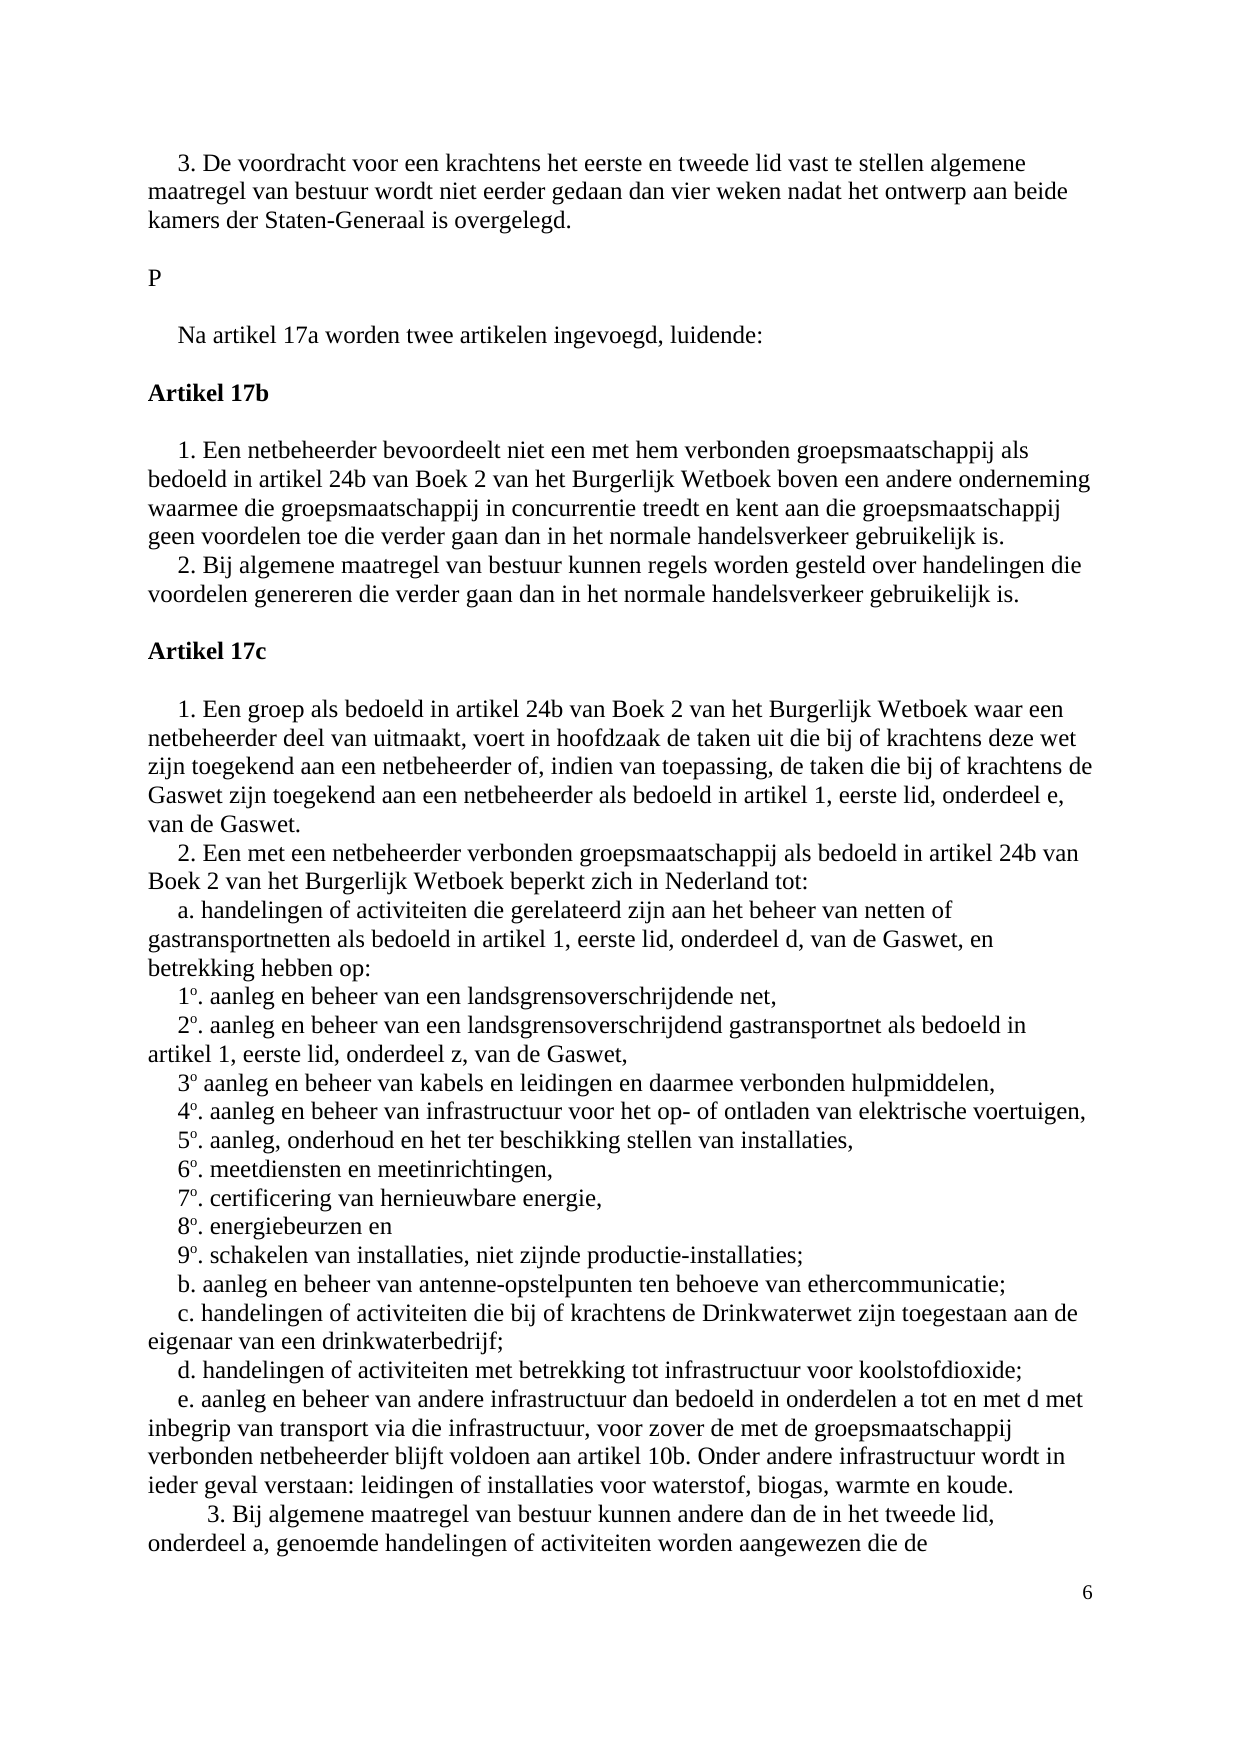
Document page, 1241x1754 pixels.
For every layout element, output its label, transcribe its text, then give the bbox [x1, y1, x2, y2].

text 1o. aanleg en beheer van een landsgrensoverschrijdende net, [148, 981, 1092, 1010]
text 9o. schakelen van installaties, niet zijnde productie-installaties; [148, 1240, 1092, 1269]
text 2. Een met een netbeheerder verbonden groepsmaatschappij als bedoeld in artikel 24b van Boek 2 van het Burgerlijk Wetboek beperkt zich in Nederland tot: [148, 838, 1092, 895]
text Artikel 17b [148, 378, 1092, 406]
text 5o. aanleg, onderhoud en het ter beschikking stellen van installaties, [148, 1125, 1092, 1154]
text P [148, 263, 1092, 291]
text c. handelingen of activiteiten die bij of krachtens de Drinkwaterwet zijn toegestaan aan de eigenaar van een drinkwaterbedrijf; [148, 1298, 1092, 1355]
text 1. Een groep als bedoeld in artikel 24b van Boek 2 van het Burgerlijk Wetboek waar een netbeheerder deel van uitmaakt, voert in hoofdzaak de taken uit die bij of krachtens deze wet zijn toegekend aan een netbeheerder of, indien van toepassing, de taken die bij of krachtens de Gaswet zijn toegekend aan een netbeheerder als bedoeld in artikel 1, eerste lid, onderdeel e, van de Gaswet. [148, 694, 1092, 838]
text 8o. energiebeurzen en [148, 1211, 1092, 1240]
text Na artikel 17a worden twee artikelen ingevoegd, luidende: [148, 320, 1092, 349]
text 6o. meetdiensten en meetinrichtingen, [148, 1154, 1092, 1183]
text 7o. certificering van hernieuwbare energie, [148, 1183, 1092, 1211]
text 1. Een netbeheerder bevoordeelt niet een met hem verbonden groepsmaatschappij als bedoeld in artikel 24b van Boek 2 van het Burgerlijk Wetboek boven een andere onderneming waarmee die groepsmaatschappij in concurrentie treedt en kent aan die groepsmaatschappij geen voordelen toe die verder gaan dan in het normale handelsverkeer gebruikelijk is. [148, 435, 1092, 550]
text 2o. aanleg en beheer van een landsgrensoverschrijdend gastransportnet als bedoeld in artikel 1, eerste lid, onderdeel z, van de Gaswet, [148, 1010, 1092, 1068]
text Artikel 17c [148, 636, 1092, 665]
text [148, 1499, 1092, 1556]
text a. handelingen of activiteiten die gerelateerd zijn aan het beheer van netten of gastransportnetten als bedoeld in artikel 1, eerste lid, onderdeel d, van de Gaswet, en betrekking hebben op: [148, 895, 1092, 981]
text e. aanleg en beheer van andere infrastructuur dan bedoeld in onderdelen a tot en met d met inbegrip van transport via die infrastructuur, voor zover de met de groepsmaatschappij verbonden netbeheerder blijft voldoen aan artikel 10b. Onder andere infrastructuur wordt in ieder geval verstaan: leidingen of installaties voor waterstof, biogas, warmte en koude. [148, 1384, 1092, 1499]
text 2. Bij algemene maatregel van bestuur kunnen regels worden gesteld over handelingen die voordelen genereren die verder gaan dan in het normale handelsverkeer gebruikelijk is. [148, 550, 1092, 608]
text 4o. aanleg en beheer van infrastructuur voor het op- of ontladen van elektrische voertuigen, [148, 1096, 1092, 1125]
text d. handelingen of activiteiten met betrekking tot infrastructuur voor koolstofdioxide; [148, 1355, 1092, 1384]
text 3o aanleg en beheer van kabels en leidingen en daarmee verbonden hulpmiddelen, [148, 1068, 1092, 1096]
text b. aanleg en beheer van antenne-opstelpunten ten behoeve van ethercommunicatie; [148, 1269, 1092, 1298]
text 3. De voordracht voor een krachtens het eerste en tweede lid vast te stellen algemene maatregel van bestuur wordt niet eerder gedaan dan vier weken nadat het ontwerp aan beide kamers der Staten-Generaal is overgelegd. [148, 148, 1092, 234]
